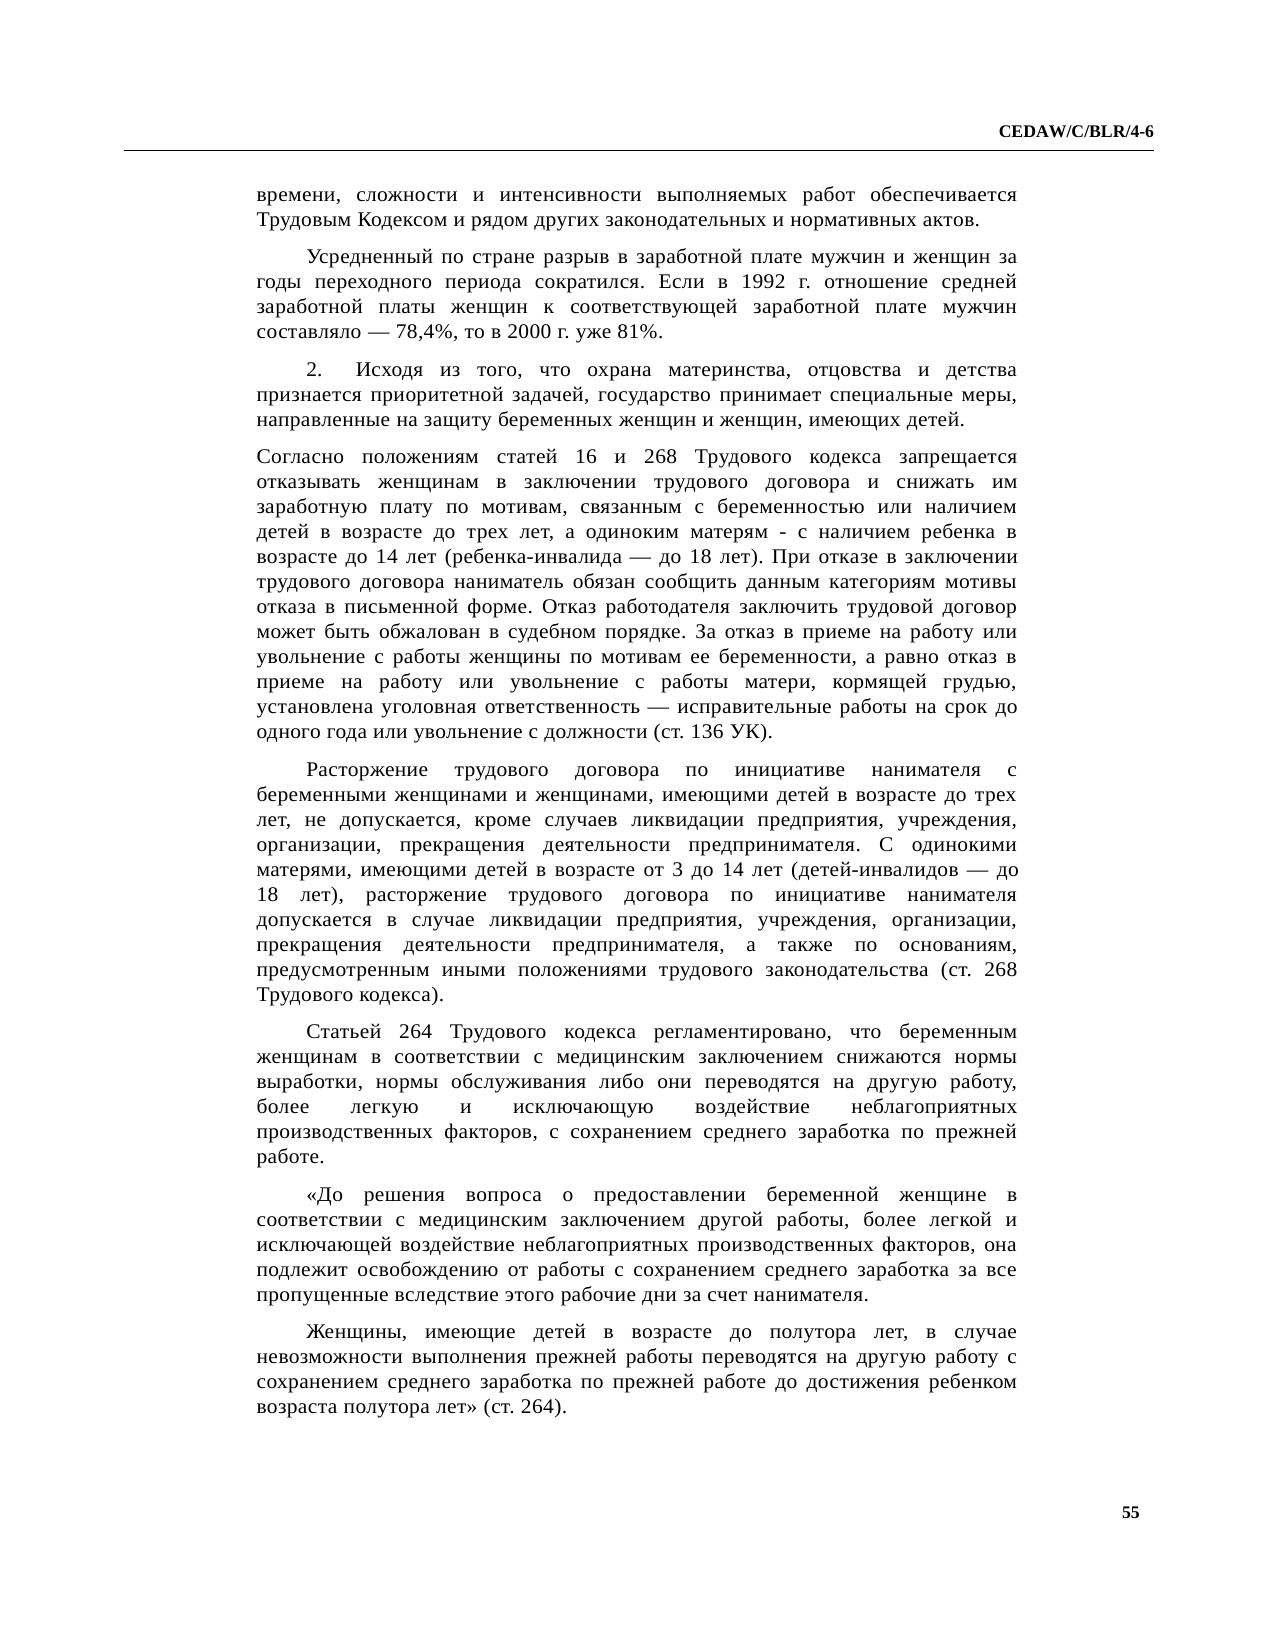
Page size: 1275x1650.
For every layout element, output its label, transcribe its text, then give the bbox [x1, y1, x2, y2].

text 2. Исходя из того, что охрана материнства, отцовства и детства признается приоритетной задачей, государство принимает специальные меры, направленные на защиту беременных женщин и женщин, имеющих детей. [256, 356, 1018, 431]
text Усредненный по стране разрыв в заработной плате мужчин и женщин за годы переходного периода сократился. Если в 1992 г. отношение средней заработной платы женщин к соответствующей заработной плате мужчин составляло — 78,4%, то в 2000 г. уже 81%. [256, 244, 1018, 344]
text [256, 181, 1018, 231]
text Статьей 264 Трудового кодекса регламентировано, что беременным женщинам в соответствии с медицинским заключением снижаются нормы выработки, нормы обслуживания либо они переводятся на другую работу, более легкую и исключающую воздействие неблагоприятных производственных факторов, с сохранением среднего заработка по прежней работе. [256, 1019, 1018, 1169]
text «До решения вопроса о предоставлении беременной женщине в соответствии с медицинским заключением другой работы, более легкой и исключающей воздействие неблагоприятных производственных факторов, она подлежит освобождению от работы с сохранением среднего заработка за все пропущенные вследствие этого рабочие дни за счет нанимателя. [256, 1181, 1018, 1306]
text Расторжение трудового договора по инициативе нанимателя с беременными женщинами и женщинами, имеющими детей в возрасте до трех лет, не допускается, кроме случаев ликвидации предприятия, учреждения, организации, прекращения деятельности предпринимателя. С одинокими матерями, имеющими детей в возрасте от 3 до 14 лет (детей-инвалидов — до 18 лет), расторжение трудового договора по инициативе нанимателя допускается в случае ликвидации предприятия, учреждения, организации, прекращения деятельности предпринимателя, а также по основаниям, предусмотренным иными положениями трудового законодательства (ст. 268 Трудового кодекса). [256, 756, 1018, 1006]
text Согласно положениям статей 16 и 268 Трудового кодекса запрещается отказывать женщинам в заключении трудового договора и снижать им заработную плату по мотивам, связанным с беременностью или наличием детей в возрасте до трех лет, а одиноким матерям - с наличием ребенка в возрасте до 14 лет (ребенка-инвалида — до 18 лет). При отказе в заключении трудового договора наниматель обязан сообщить данным категориям мотивы отказа в письменной форме. Отказ работодателя заключить трудовой договор может быть обжалован в судебном порядке. За отказ в приеме на работу или увольнение с работы женщины по мотивам ее беременности, а равно отказ в приеме на работу или увольнение с работы матери, кормящей грудью, установлена уголовная ответственность — исправительные работы на срок до одного года или увольнение с должности (ст. 136 УК). [256, 444, 1018, 744]
text Женщины, имеющие детей в возрасте до полутора лет, в случае невозможности выполнения прежней работы переводятся на другую работу с сохранением среднего заработка по прежней работе до достижения ребенком возраста полутора лет» (ст. 264). [256, 1319, 1018, 1419]
